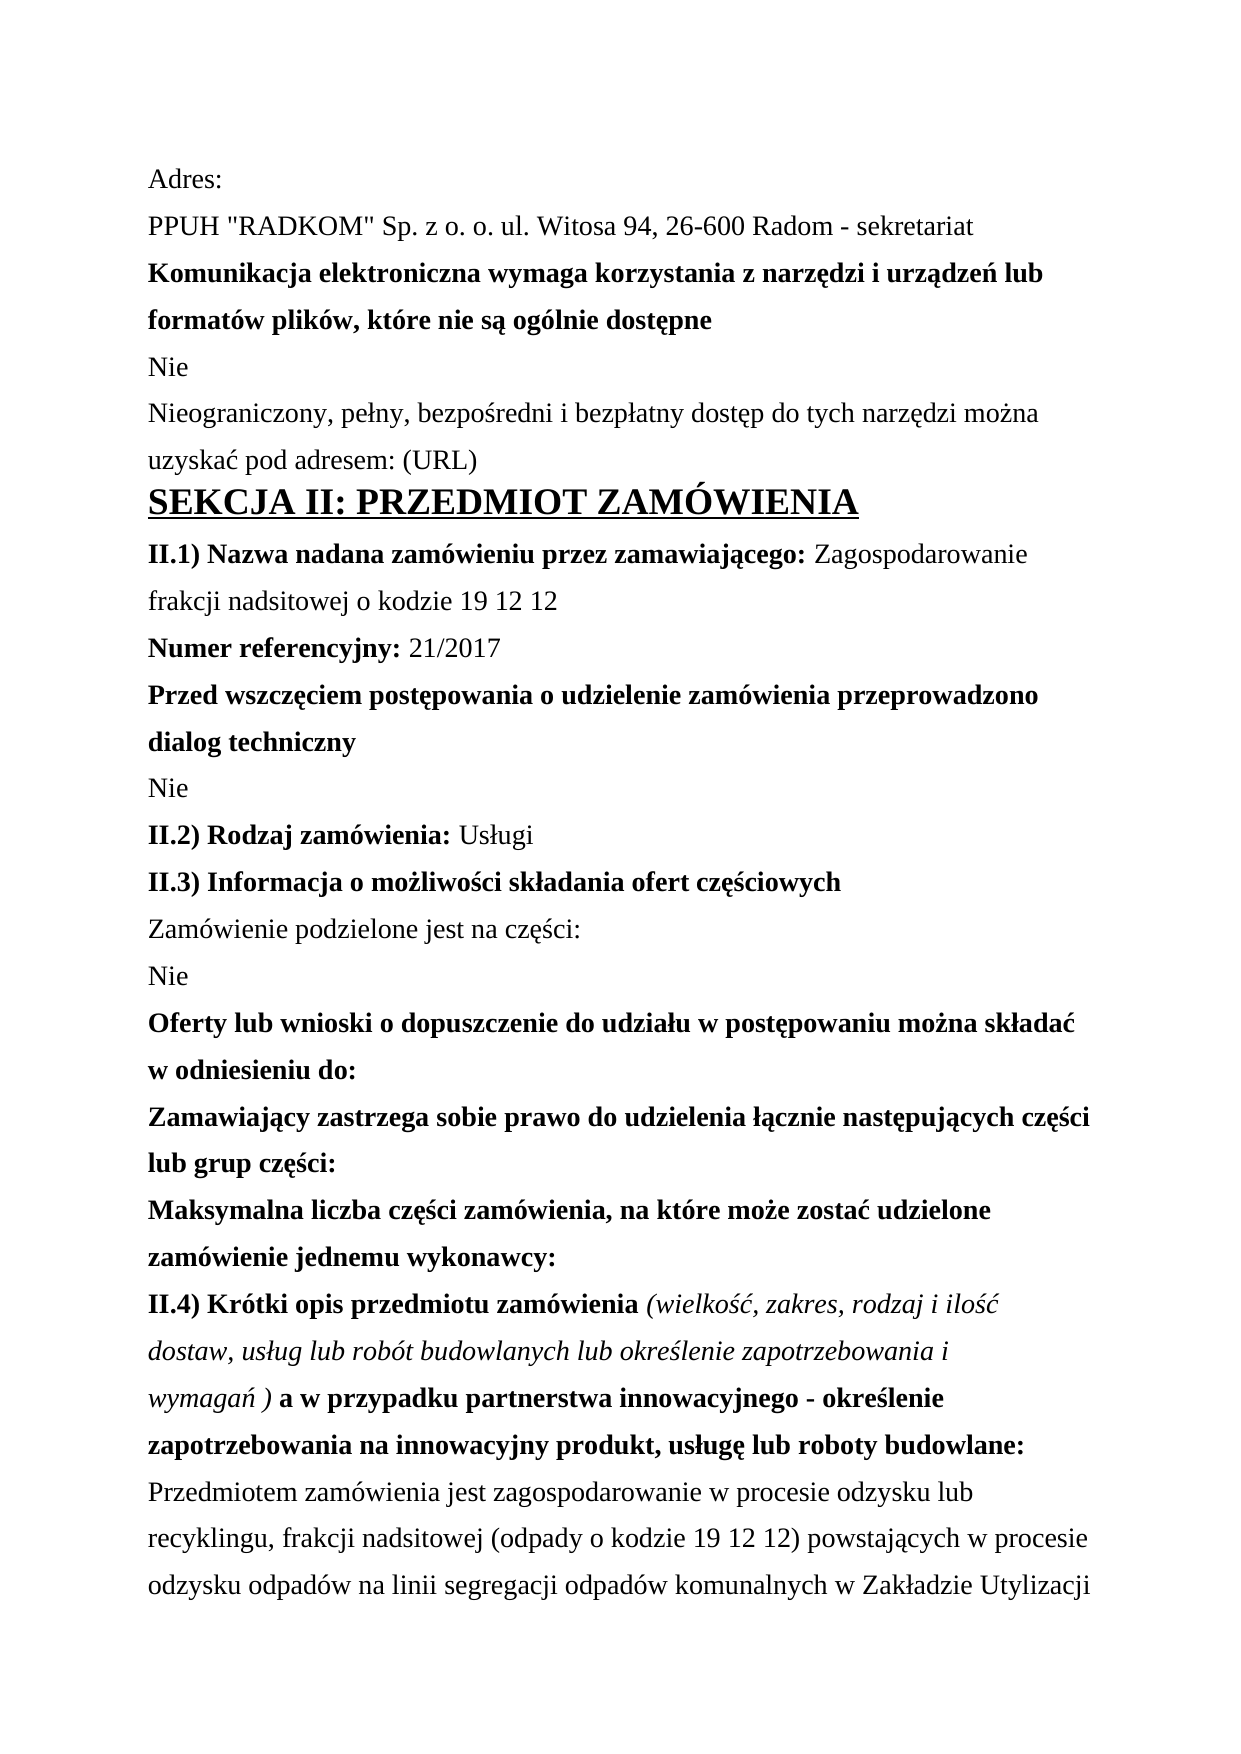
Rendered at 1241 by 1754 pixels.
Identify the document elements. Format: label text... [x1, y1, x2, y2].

text SEKCJA II: PRZEDMIOT ZAMÓWIENIA II.1) Nazwa nadana zamówieniu przez zamawiającego: Zagospodarowanie frakcji nadsitowej o kodzie 19 12 12 Numer referencyjny: 21/2017 Przed wszczęciem postępowania o udzielenie zamówienia przeprowadzono dialog techniczny [148, 476, 1093, 757]
text Nie Nieograniczony, pełny, bezpośredni i bezpłatny dostęp do tych narzędzi można uzyskać pod adresem: (URL) [148, 335, 1093, 476]
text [148, 1085, 1093, 1601]
text Nie Oferty lub wnioski o dopuszczenie do udziału w postępowaniu można składać w odniesieniu do: [148, 944, 1093, 1085]
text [148, 148, 1093, 335]
text Nie II.2) Rodzaj zamówienia: Usługi II.3) Informacja o możliwości składania ofert częściowych Zamówienie podzielone jest na części: [148, 757, 1093, 944]
